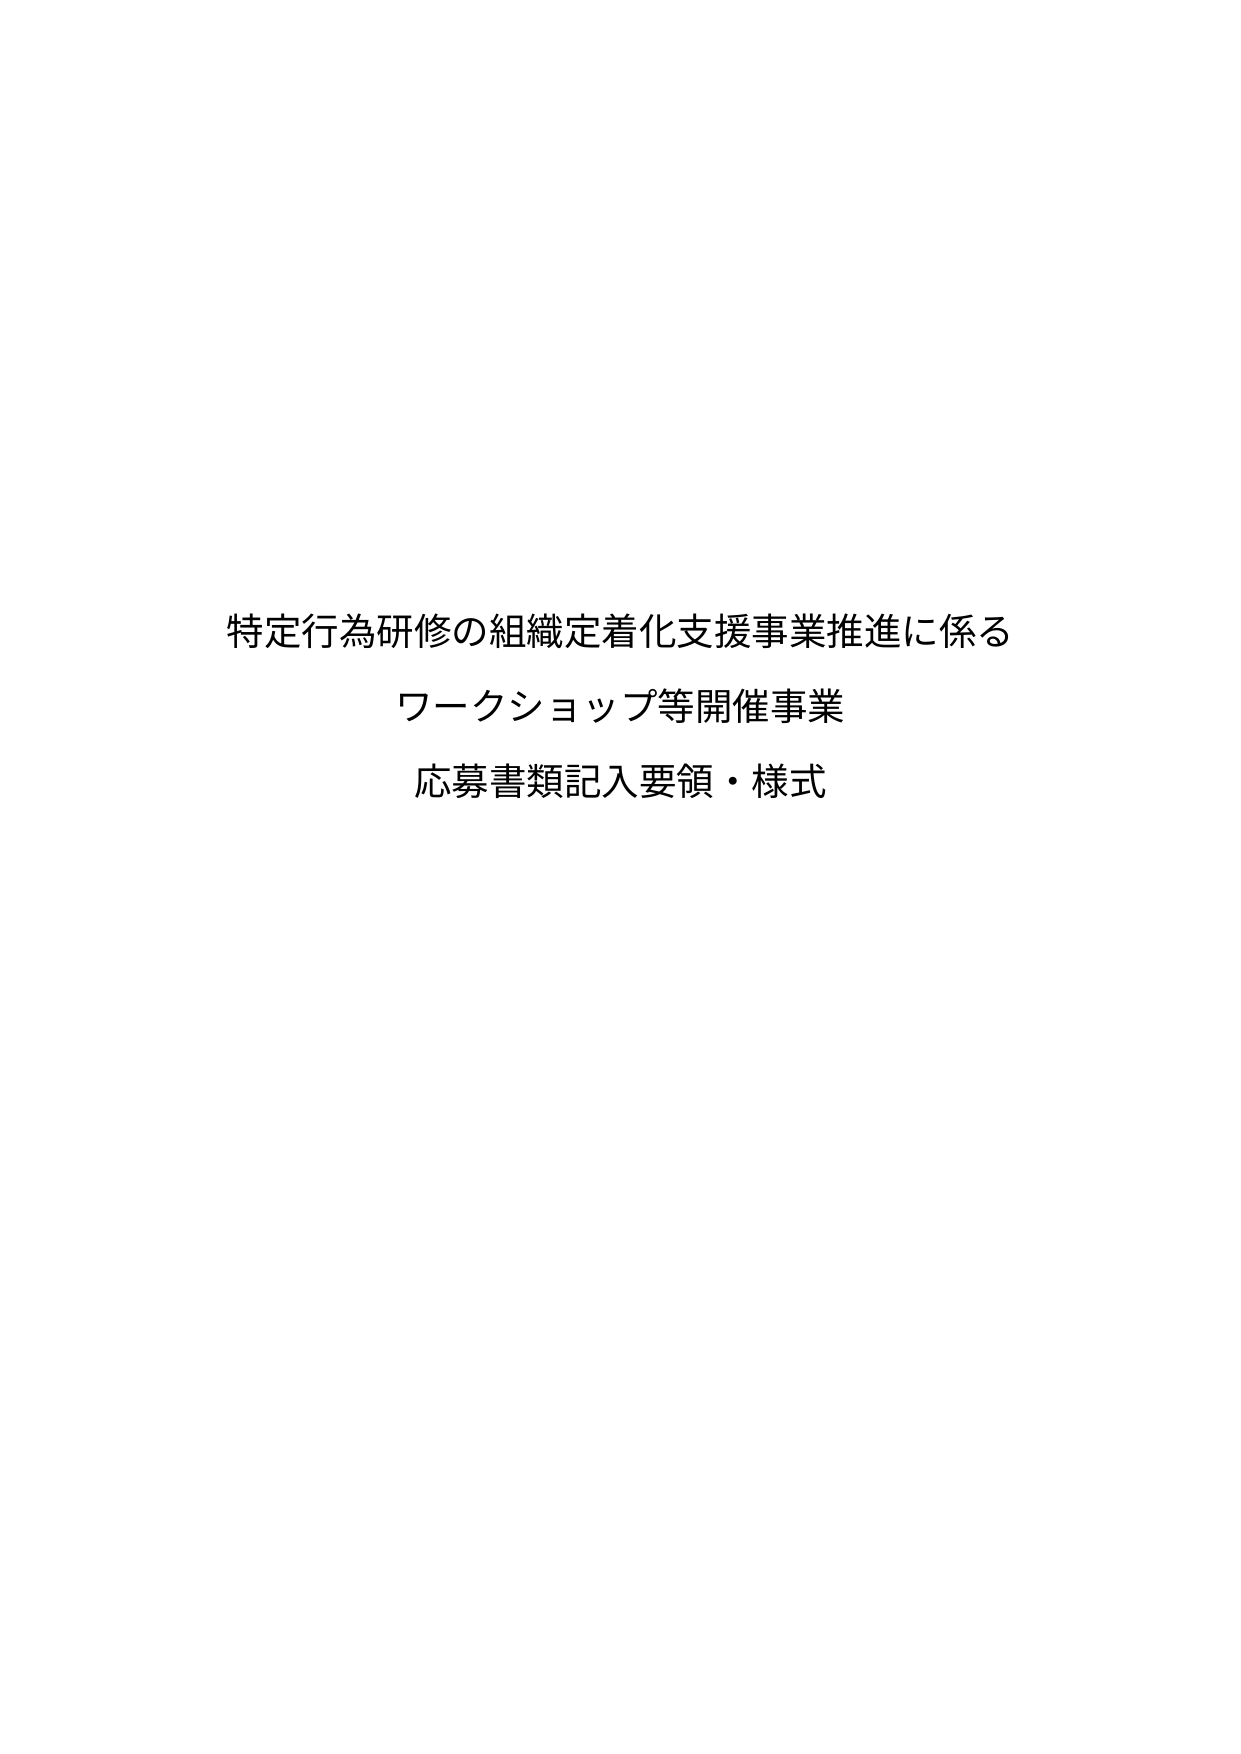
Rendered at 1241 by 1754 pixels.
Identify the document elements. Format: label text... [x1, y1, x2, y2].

text 特定行為研修の組織定着化支援事業推進に係る [177, 592, 1063, 667]
text ワークショップ等開催事業 [177, 667, 1063, 742]
text 応募書類記入要領・様式 [177, 742, 1063, 817]
